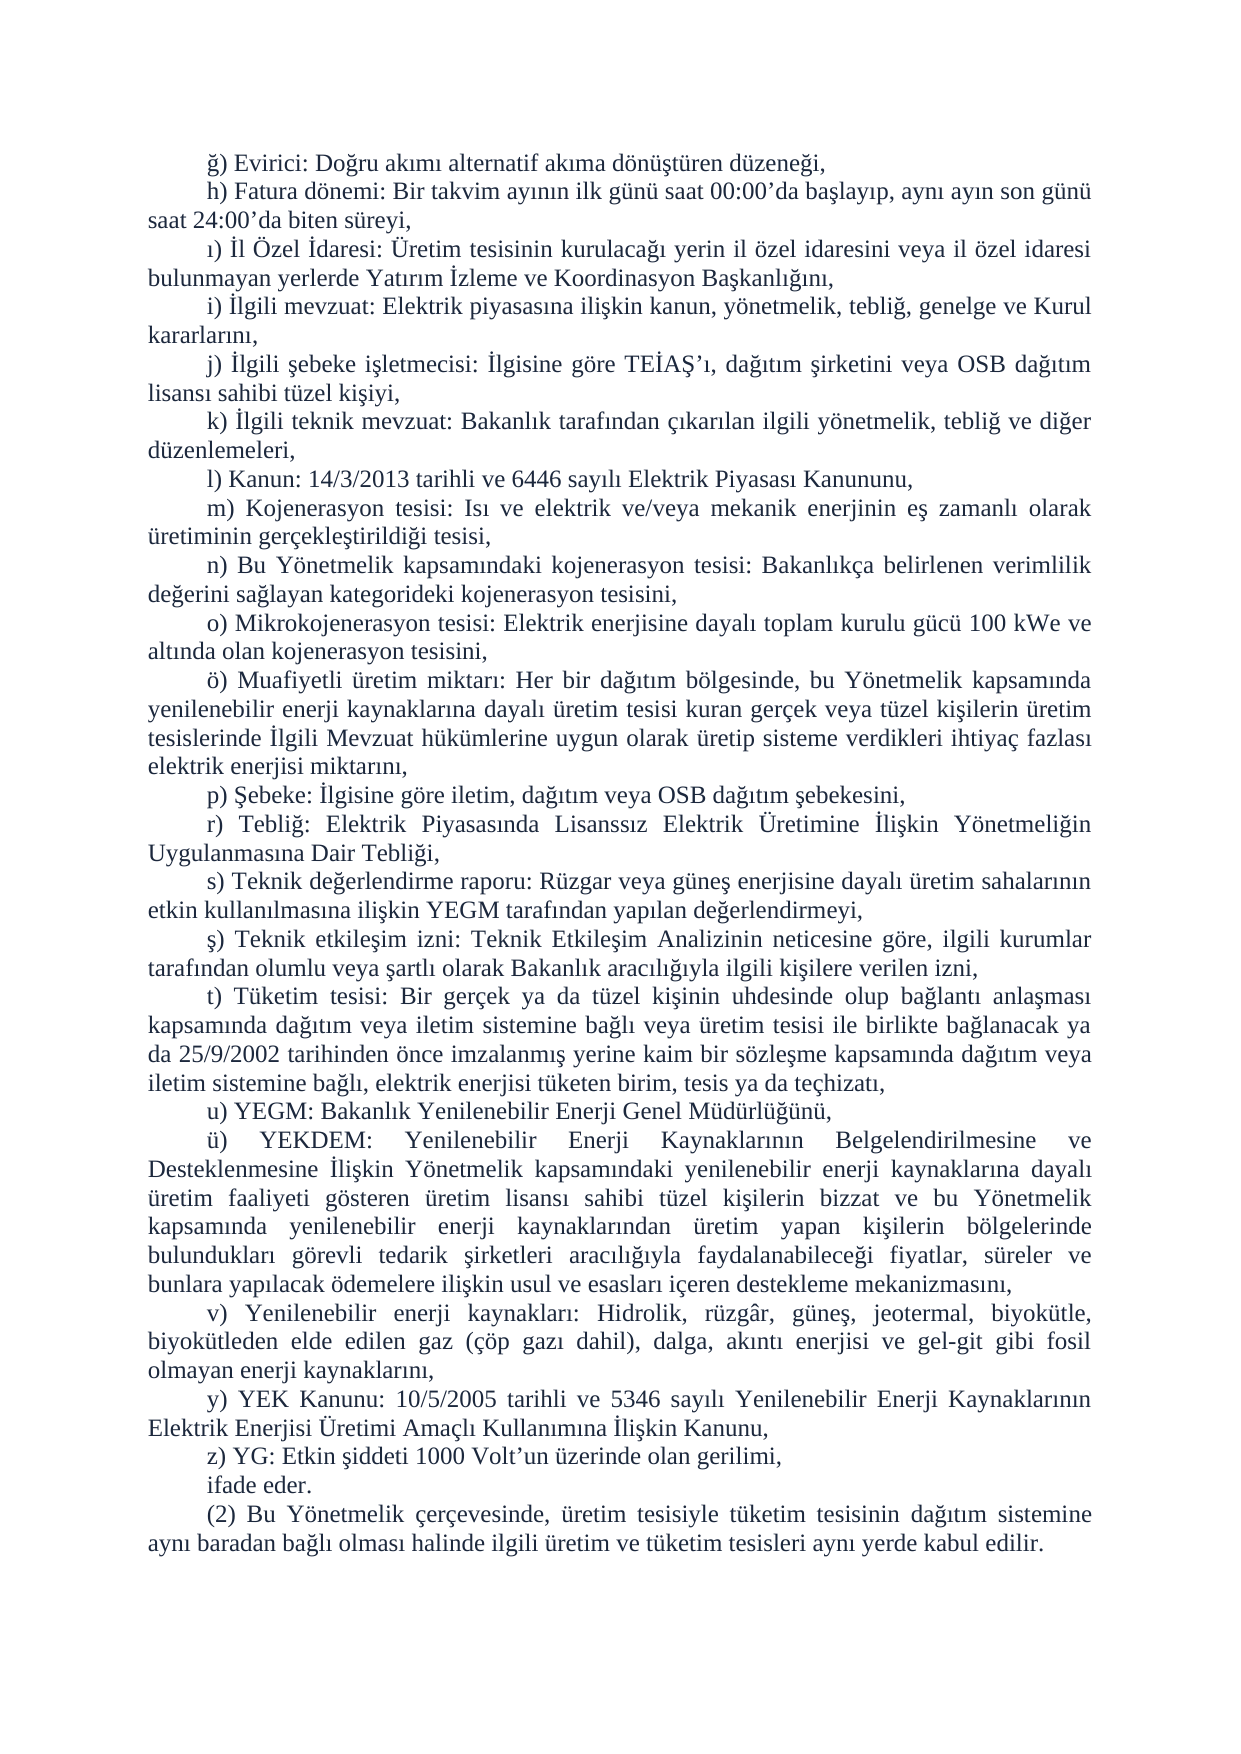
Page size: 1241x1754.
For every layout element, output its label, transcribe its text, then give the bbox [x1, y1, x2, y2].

text ğ) Evirici: Doğru akımı alternatif akıma dönüştüren düzeneği, [148, 148, 1093, 176]
text (2) Bu Yönetmelik çerçevesinde, üretim tesisiyle tüketim tesisinin dağıtım sistemine aynı baradan bağlı olması halinde ilgili üretim ve tüketim tesisleri aynı yerde kabul edilir. [148, 1499, 1093, 1556]
text ü) YEKDEM: Yenilenebilir Enerji Kaynaklarının Belgelendirilmesine ve Desteklenmesine İlişkin Yönetmelik kapsamındaki yenilenebilir enerji kaynaklarına dayalı üretim faaliyeti gösteren üretim lisansı sahibi tüzel kişilerin bizzat ve bu Yönetmelik kapsamında yenilenebilir enerji kaynaklarından üretim yapan kişilerin bölgelerinde bulundukları görevli tedarik şirketleri aracılığıyla faydalanabileceği fiyatlar, süreler ve bunlara yapılacak ödemelere ilişkin usul ve esasları içeren destekleme mekanizmasını, [148, 1125, 1093, 1298]
text ş) Teknik etkileşim izni: Teknik Etkileşim Analizinin neticesine göre, ilgili kurumlar tarafından olumlu veya şartlı olarak Bakanlık aracılığıyla ilgili kişilere verilen izni, [148, 924, 1093, 981]
text y) YEK Kanunu: 10/5/2005 tarihli ve 5346 sayılı Yenilenebilir Enerji Kaynaklarının Elektrik Enerjisi Üretimi Amaçlı Kullanımına İlişkin Kanunu, [148, 1384, 1093, 1441]
text s) Teknik değerlendirme raporu: Rüzgar veya güneş enerjisine dayalı üretim sahalarının etkin kullanılmasına ilişkin YEGM tarafından yapılan değerlendirmeyi, [148, 866, 1093, 924]
text j) İlgili şebeke işletmecisi: İlgisine göre TEİAŞ’ı, dağıtım şirketini veya OSB dağıtım lisansı sahibi tüzel kişiyi, [148, 349, 1093, 406]
text n) Bu Yönetmelik kapsamındaki kojenerasyon tesisi: Bakanlıkça belirlenen verimlilik değerini sağlayan kategorideki kojenerasyon tesisini, [148, 550, 1093, 608]
text i) İlgili mevzuat: Elektrik piyasasına ilişkin kanun, yönetmelik, tebliğ, genelge ve Kurul kararlarını, [148, 291, 1093, 349]
text ifade eder. [148, 1470, 1093, 1499]
text ı) İl Özel İdaresi: Üretim tesisinin kurulacağı yerin il özel idaresini veya il özel idaresi bulunmayan yerlerde Yatırım İzleme ve Koordinasyon Başkanlığını, [148, 234, 1093, 291]
text o) Mikrokojenerasyon tesisi: Elektrik enerjisine dayalı toplam kurulu gücü 100 kWe ve altında olan kojenerasyon tesisini, [148, 608, 1093, 665]
text h) Fatura dönemi: Bir takvim ayının ilk günü saat 00:00’da başlayıp, aynı ayın son günü saat 24:00’da biten süreyi, [148, 176, 1093, 234]
text m) Kojenerasyon tesisi: Isı ve elektrik ve/veya mekanik enerjinin eş zamanlı olarak üretiminin gerçekleştirildiği tesisi, [148, 493, 1093, 550]
text t) Tüketim tesisi: Bir gerçek ya da tüzel kişinin uhdesinde olup bağlantı anlaşması kapsamında dağıtım veya iletim sistemine bağlı veya üretim tesisi ile birlikte bağlanacak ya da 25/9/2002 tarihinden önce imzalanmış yerine kaim bir sözleşme kapsamında dağıtım veya iletim sistemine bağlı, elektrik enerjisi tüketen birim, tesis ya da teçhizatı, [148, 981, 1093, 1096]
text v) Yenilenebilir enerji kaynakları: Hidrolik, rüzgâr, güneş, jeotermal, biyokütle, biyokütleden elde edilen gaz (çöp gazı dahil), dalga, akıntı enerjisi ve gel-git gibi fosil olmayan enerji kaynaklarını, [148, 1298, 1093, 1384]
text k) İlgili teknik mevzuat: Bakanlık tarafından çıkarılan ilgili yönetmelik, tebliğ ve diğer düzenlemeleri, [148, 406, 1093, 464]
text z) YG: Etkin şiddeti 1000 Volt’un üzerinde olan gerilimi, [148, 1441, 1093, 1470]
text l) Kanun: 14/3/2013 tarihli ve 6446 sayılı Elektrik Piyasası Kanununu, [148, 464, 1093, 493]
text p) Şebeke: İlgisine göre iletim, dağıtım veya OSB dağıtım şebekesini, [148, 780, 1093, 809]
text ö) Muafiyetli üretim miktarı: Her bir dağıtım bölgesinde, bu Yönetmelik kapsamında yenilenebilir enerji kaynaklarına dayalı üretim tesisi kuran gerçek veya tüzel kişilerin üretim tesislerinde İlgili Mevzuat hükümlerine uygun olarak üretip sisteme verdikleri ihtiyaç fazlası elektrik enerjisi miktarını, [148, 665, 1093, 780]
text u) YEGM: Bakanlık Yenilenebilir Enerji Genel Müdürlüğünü, [148, 1096, 1093, 1125]
text r) Tebliğ: Elektrik Piyasasında Lisanssız Elektrik Üretimine İlişkin Yönetmeliğin Uygulanmasına Dair Tebliği, [148, 809, 1093, 866]
